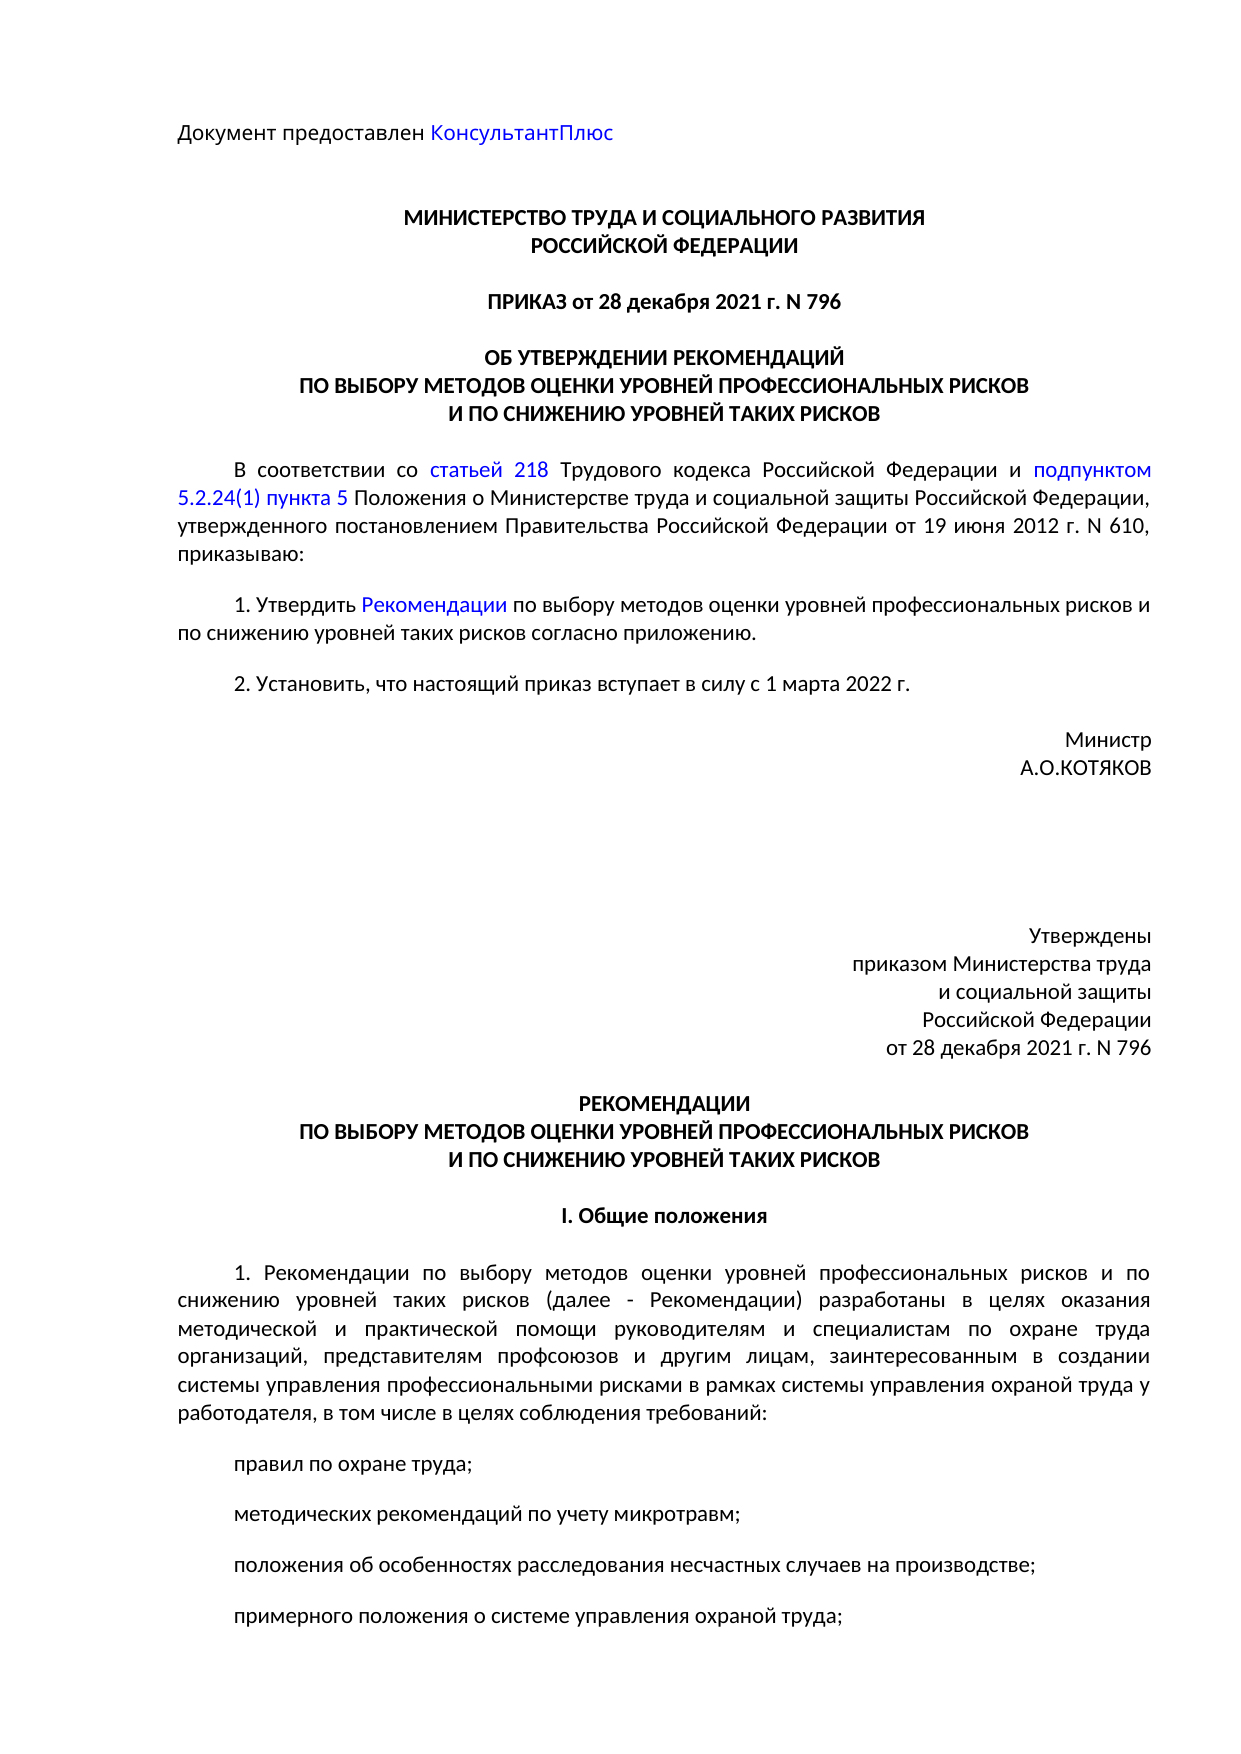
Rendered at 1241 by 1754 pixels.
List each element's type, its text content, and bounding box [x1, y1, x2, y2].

text примерного положения о системе управления охраной труда; [177, 1601, 1152, 1629]
title И ПО СНИЖЕНИЮ УРОВНЕЙ ТАКИХ РИСКОВ [177, 1146, 1152, 1173]
title ОБ УТВЕРЖДЕНИИ РЕКОМЕНДАЦИЙ [177, 343, 1152, 371]
title Документ предоставлен КонсультантПлюс [177, 118, 1152, 175]
text Министр [177, 725, 1152, 753]
title РОССИЙСКОЙ ФЕДЕРАЦИИ [177, 231, 1152, 259]
title РЕКОМЕНДАЦИИ [177, 1089, 1152, 1117]
text 1. Утвердить Рекомендации по выбору методов оценки уровней профессиональных рисков и по снижению уровней таких рисков согласно приложению. [177, 590, 1152, 646]
text и социальной защиты [177, 977, 1152, 1005]
text положения об особенностях расследования несчастных случаев на производстве; [177, 1551, 1152, 1578]
title ПО ВЫБОРУ МЕТОДОВ ОЦЕНКИ УРОВНЕЙ ПРОФЕССИОНАЛЬНЫХ РИСКОВ [177, 1117, 1152, 1146]
text Российской Федерации [177, 1005, 1152, 1033]
text правил по охране труда; [177, 1449, 1152, 1477]
text 2. Установить, что настоящий приказ вступает в силу с 1 марта 2022 г. [177, 669, 1152, 697]
title МИНИСТЕРСТВО ТРУДА И СОЦИАЛЬНОГО РАЗВИТИЯ [177, 203, 1152, 231]
text Утверждены [177, 921, 1152, 949]
text приказом Министерства труда [177, 949, 1152, 977]
title ПРИКАЗ от 28 декабря 2021 г. N 796 [177, 287, 1152, 315]
text А.О.КОТЯКОВ [177, 753, 1152, 781]
text В соответствии со статьей 218 Трудового кодекса Российской Федерации и подпунктом 5.2.24(1) пункта 5 Положения о Министерстве труда и социальной защиты Российской Федерации, утвержденного постановлением Правительства Российской Федерации от 19 июня 2012 г. N 610, приказываю: [177, 455, 1152, 567]
text методических рекомендаций по учету микротравм; [177, 1499, 1152, 1528]
text 1. Рекомендации по выбору методов оценки уровней профессиональных рисков и по снижению уровней таких рисков (далее - Рекомендации) разработаны в целях оказания методической и практической помощи руководителям и специалистам по охране труда организаций, представителям профсоюзов и другим лицам, заинтересованным в создании системы управления профессиональными рисками в рамках системы управления охраной труда у работодателя, в том числе в целях соблюдения требований: [177, 1258, 1152, 1426]
title ПО ВЫБОРУ МЕТОДОВ ОЦЕНКИ УРОВНЕЙ ПРОФЕССИОНАЛЬНЫХ РИСКОВ [177, 371, 1152, 399]
title И ПО СНИЖЕНИЮ УРОВНЕЙ ТАКИХ РИСКОВ [177, 399, 1152, 427]
title I. Общие положения [177, 1202, 1152, 1229]
text от 28 декабря 2021 г. N 796 [177, 1033, 1152, 1061]
